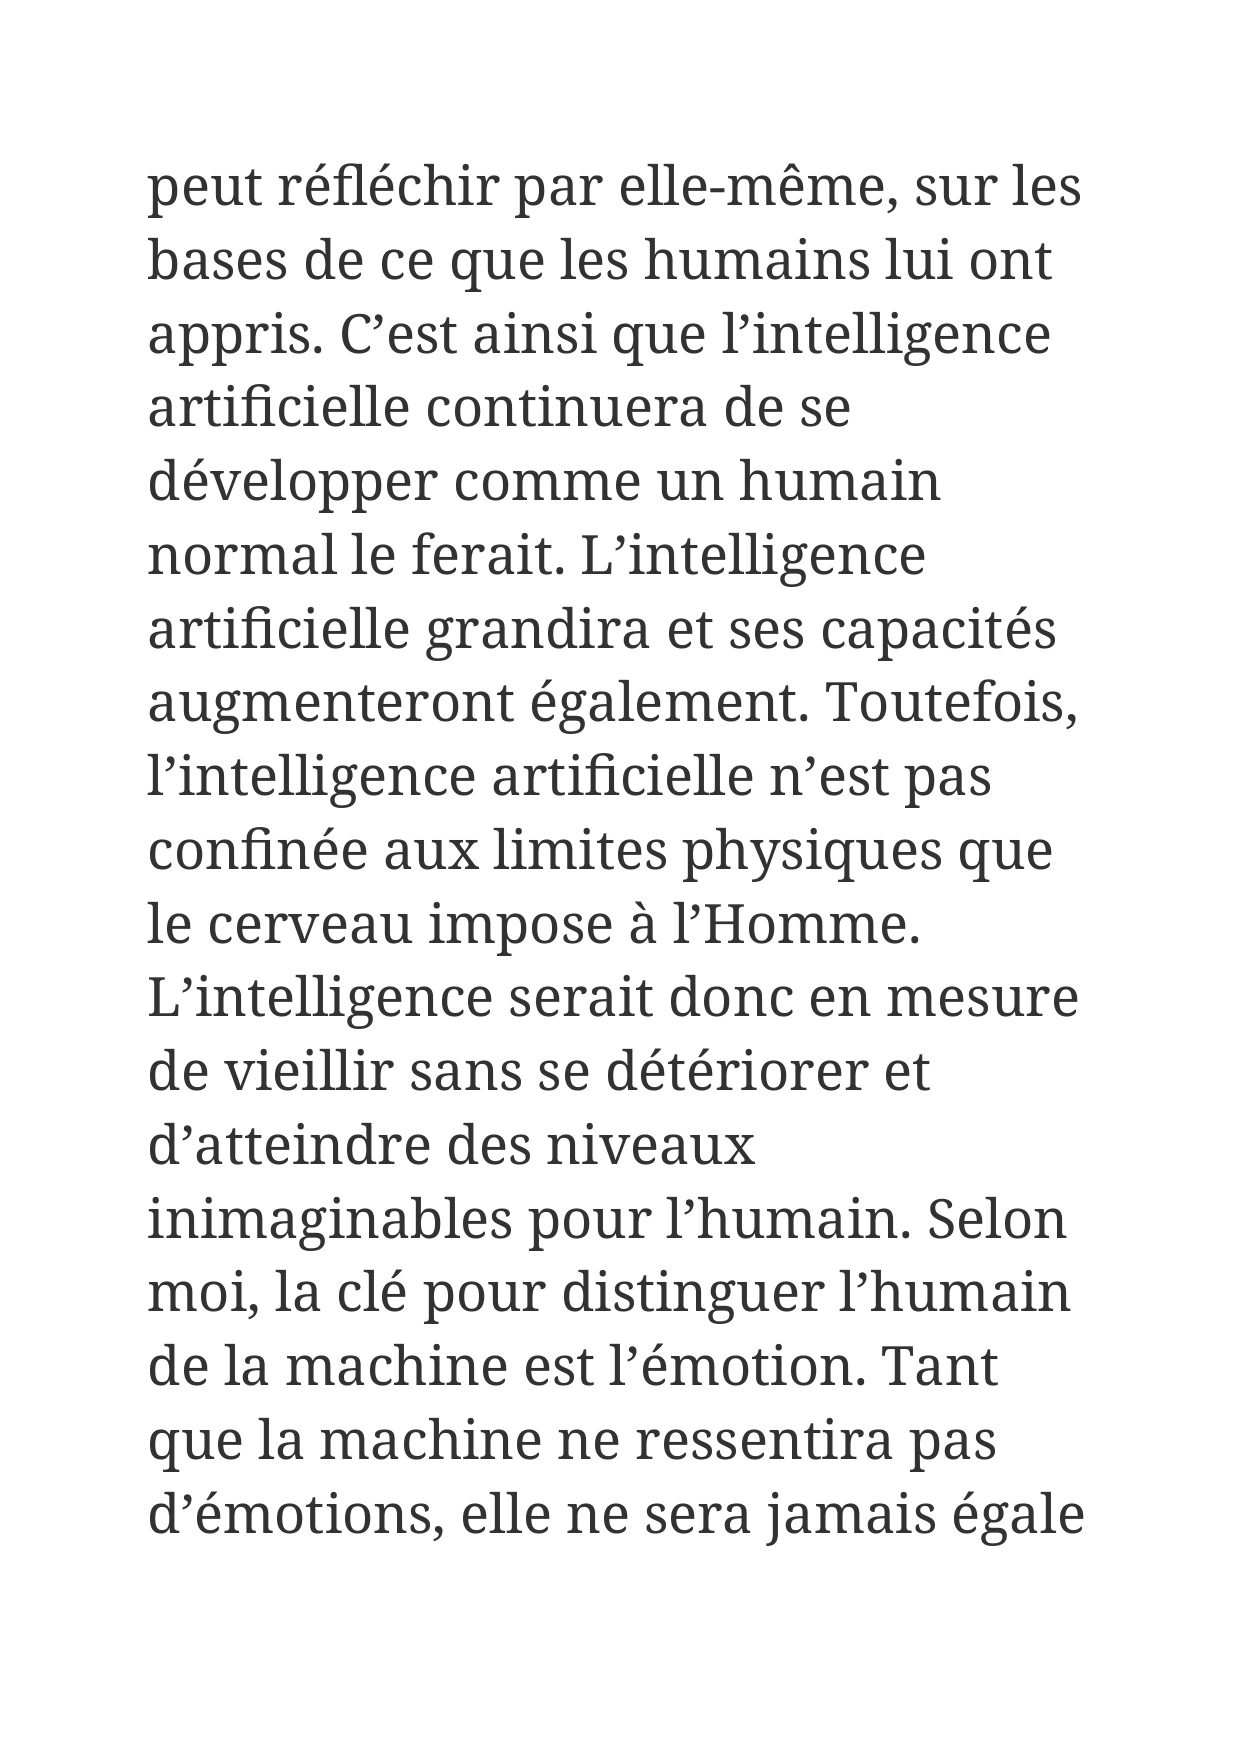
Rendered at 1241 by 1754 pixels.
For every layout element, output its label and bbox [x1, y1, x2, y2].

text [148, 148, 1093, 1549]
